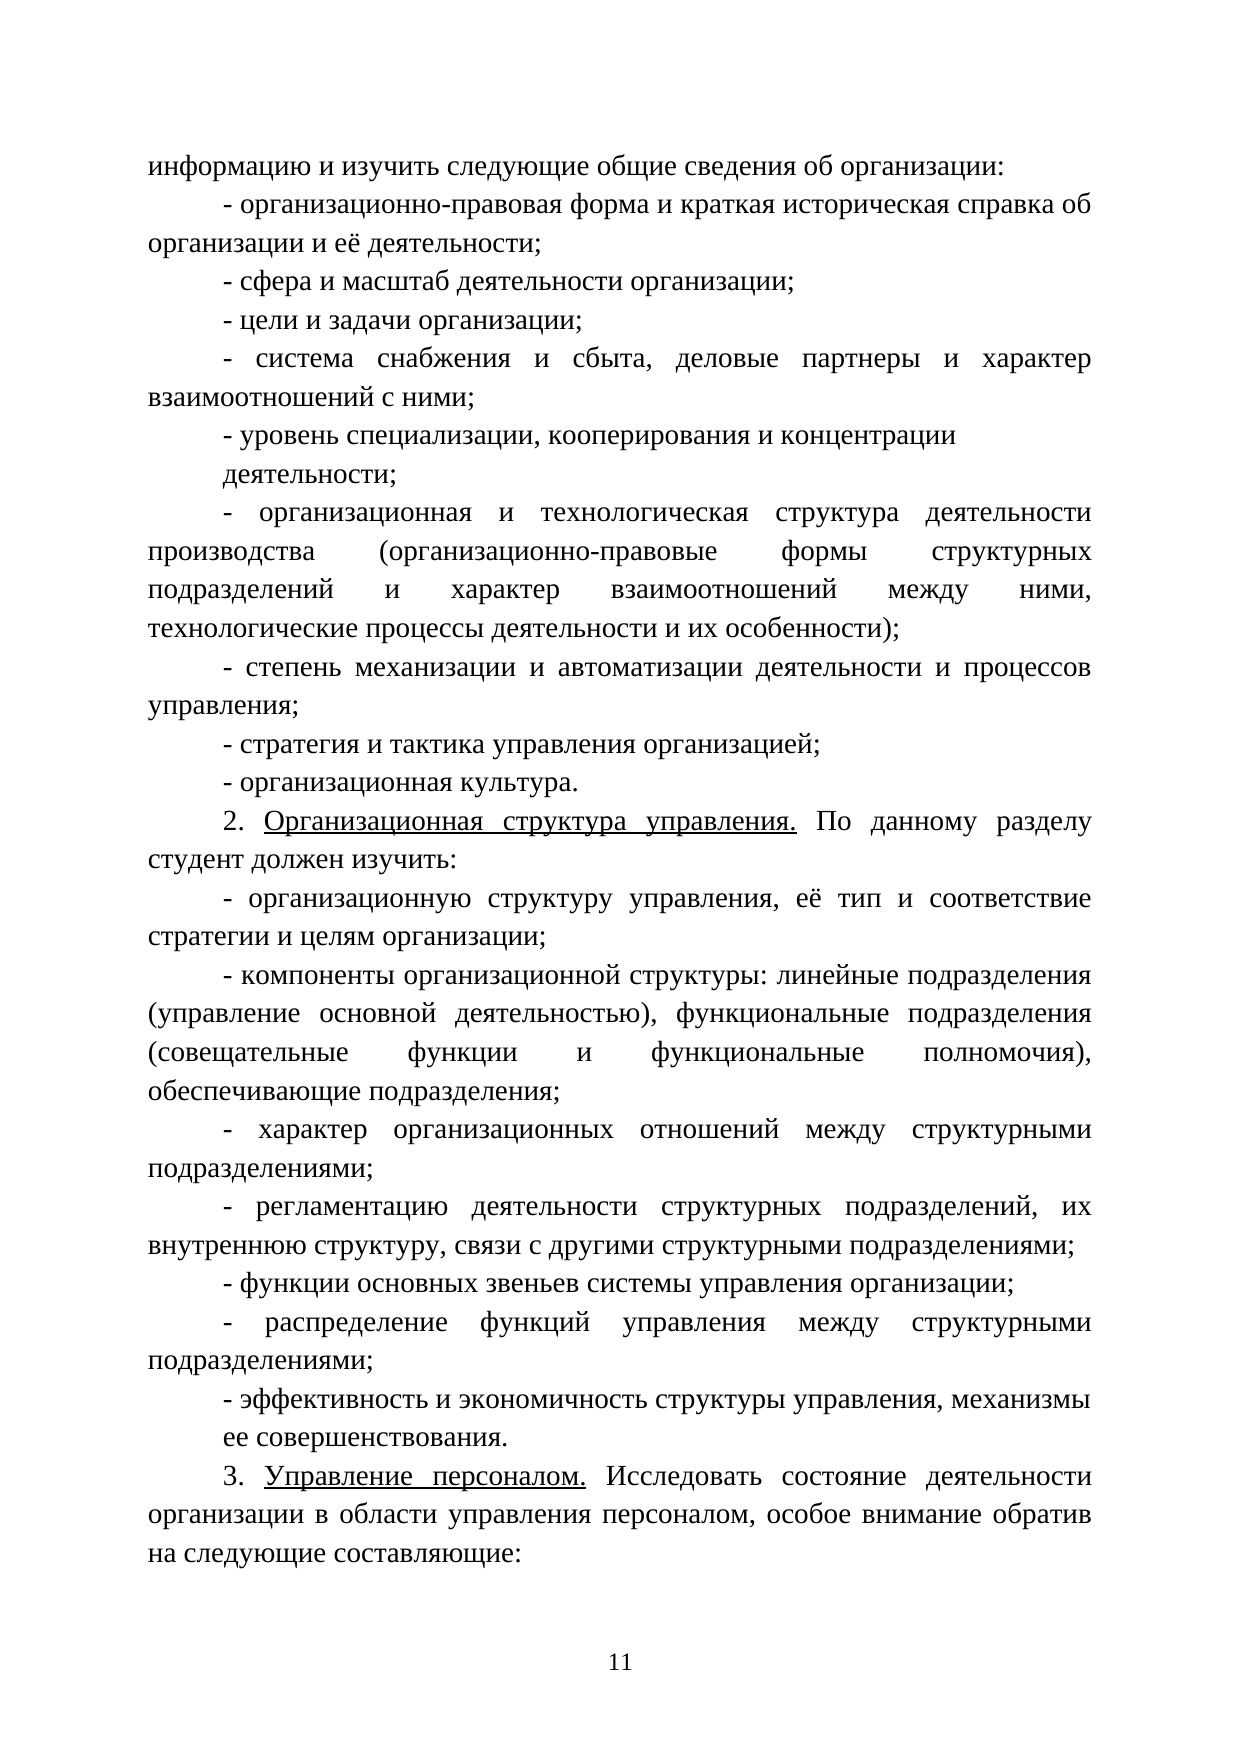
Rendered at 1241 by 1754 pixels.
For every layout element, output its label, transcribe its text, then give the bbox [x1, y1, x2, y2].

text - компоненты организационной структуры: линейные подразделения (управление основной деятельностью), функциональные подразделения (совещательные функции и функциональные полномочия), обеспечивающие подразделения; [148, 957, 1092, 1106]
text - стратегия и тактика управления организацией; [148, 726, 1092, 759]
text 2. Организационная структура управления. По данному разделу студент должен изучить: [148, 803, 1092, 875]
text - цели и задачи организации; [148, 302, 1092, 335]
text - степень механизации и автоматизации деятельности и процессов управления; [148, 649, 1092, 721]
text - сфера и масштаб деятельности организации; [148, 263, 1092, 297]
text - организационная и технологическая структура деятельности производства (организационно-правовые формы структурных подразделений и характер взаимоотношений между ними, технологические процессы деятельности и их особенности); [148, 494, 1092, 644]
text - организационную структуру управления, её тип и соответствие стратегии и целям организации; [148, 880, 1092, 952]
text - система снабжения и сбыта, деловые партнеры и характер взаимоотношений с ними; [148, 340, 1092, 412]
text деятельности; [148, 456, 1092, 489]
text - уровень специализации, кооперирования и концентрации [148, 417, 1092, 451]
text - характер организационных отношений между структурными подразделениями; [148, 1111, 1092, 1183]
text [148, 148, 1092, 181]
text - организационно-правовая форма и краткая историческая справка об организации и её деятельности; [148, 186, 1092, 258]
text - функции основных звеньев системы управления организации; [148, 1265, 1092, 1299]
text - организационная культура. [148, 764, 1092, 798]
text ее совершенствования. [148, 1419, 1092, 1453]
text 3. Управление персоналом. Исследовать состояние деятельности организации в области управления персоналом, особое внимание обратив на следующие составляющие: [148, 1458, 1092, 1569]
text - регламентацию деятельности структурных подразделений, их внутреннюю структуру, связи с другими структурными подразделениями; [148, 1188, 1092, 1260]
text - эффективность и экономичность структуры управления, механизмы [148, 1381, 1092, 1414]
text - распределение функций управления между структурными подразделениями; [148, 1304, 1092, 1376]
